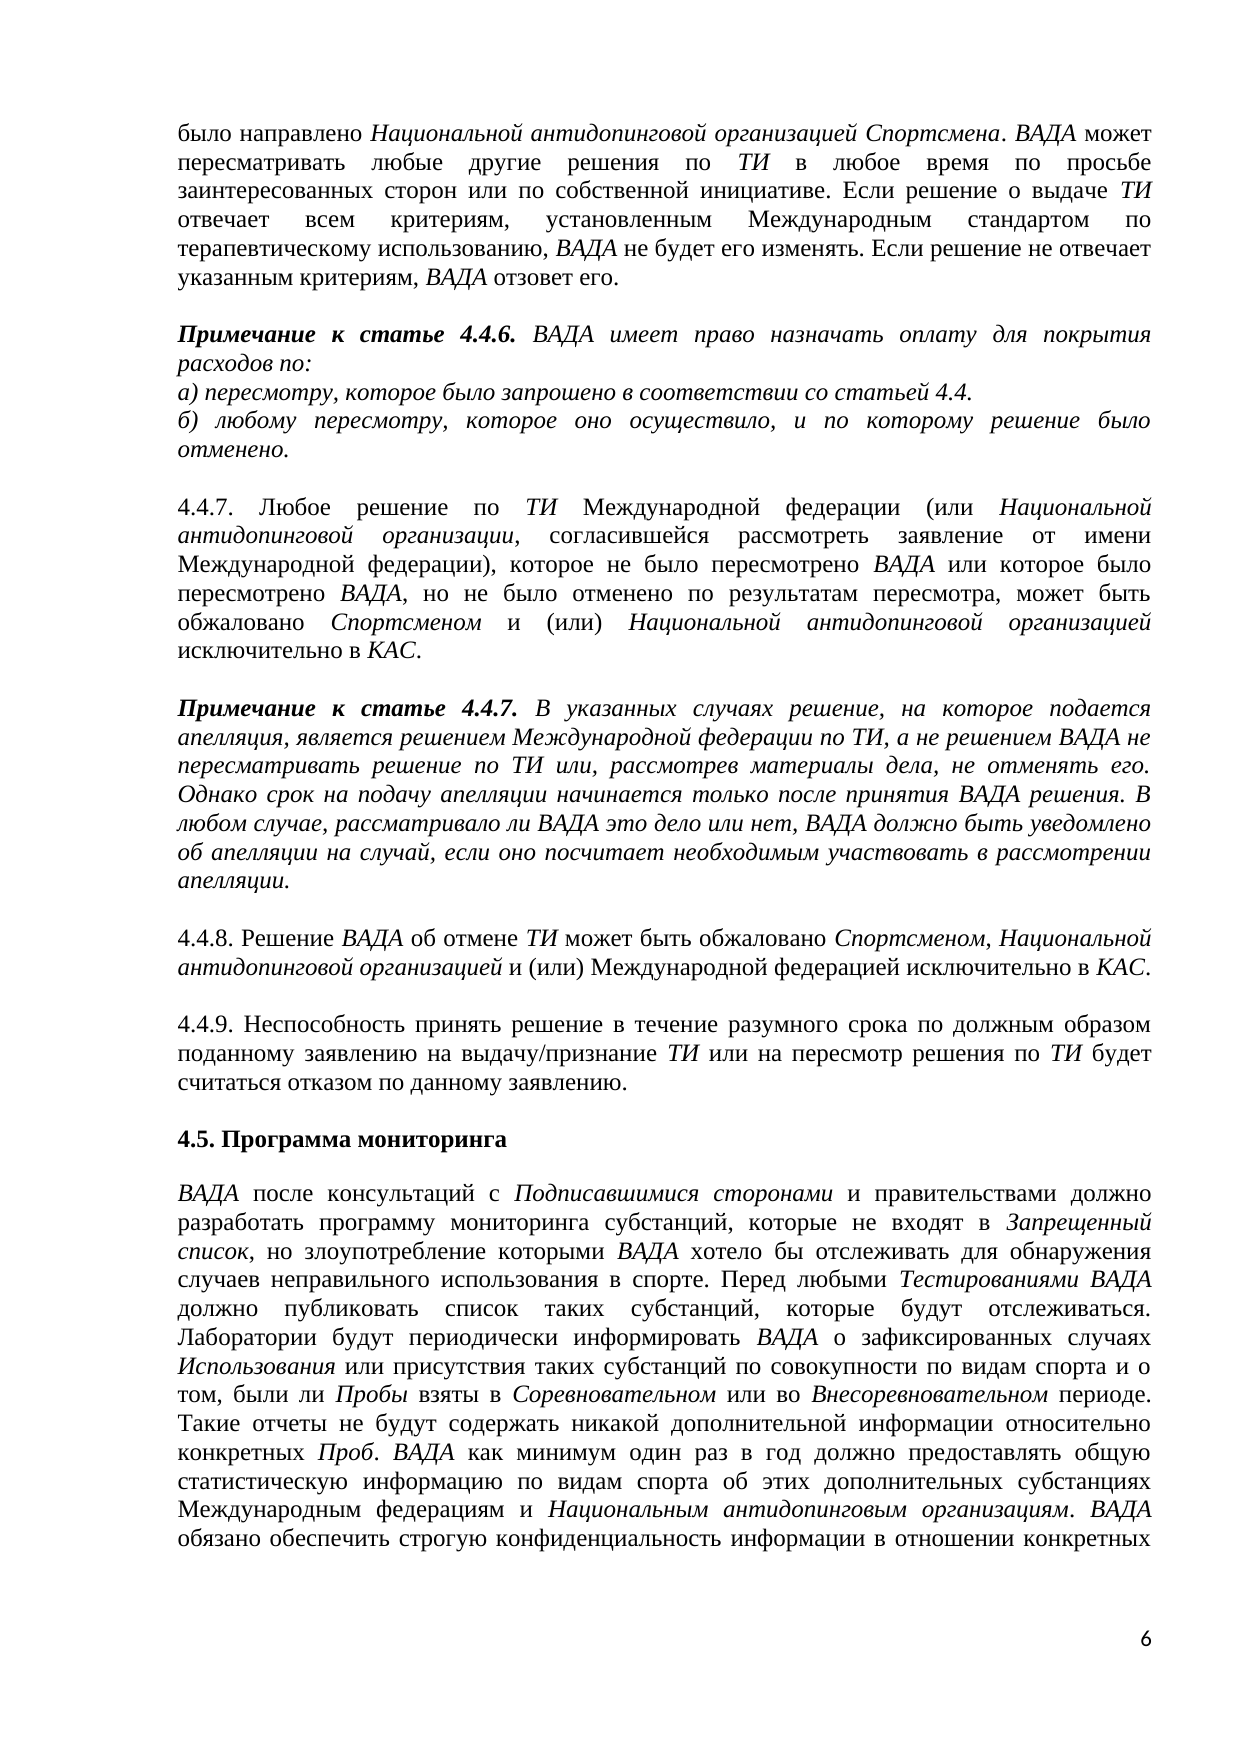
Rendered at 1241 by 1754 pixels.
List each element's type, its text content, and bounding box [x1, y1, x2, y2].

text Примечание к статье 4.4.7. В указанных случаях решение, на которое подается апелляция, является решением Международной федерации по ТИ, а не решением ВАДА не пересматривать решение по ТИ или, рассмотрев материалы дела, не отменять его. Однако срок на подачу апелляции начинается только после принятия ВАДА решения. В любом случае, рассматривало ли ВАДА это дело или нет, ВАДА должно быть уведомлено об апелляции на случай, если оно посчитает необходимым участвовать в рассмотрении апелляции. [177, 693, 1152, 894]
text Примечание к статье 4.4.6. ВАДА имеет право назначать оплату для покрытия расходов по: [177, 319, 1152, 377]
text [177, 118, 1152, 291]
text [177, 1178, 1152, 1552]
text 4.4.7. Любое решение по ТИ Международной федерации (или Национальной антидопинговой организации, согласившейся рассмотреть заявление от имени Международной федерации), которое не было пересмотрено ВАДА или которое было пересмотрено ВАДА, но не было отменено по результатам пересмотра, может быть обжаловано Спортсменом и (или) Национальной антидопинговой организацией исключительно в КАС. [177, 492, 1152, 664]
text б) любому пересмотру, которое оно осуществило, и по которому решение было отменено. [177, 406, 1152, 463]
text 4.4.8. Решение ВАДА об отмене ТИ может быть обжаловано Спортсменом, Национальной антидопинговой организацией и (или) Международной федерацией исключительно в КАС. [177, 923, 1152, 981]
text а) пересмотру, которое было запрошено в соответствии со статьей 4.4. [177, 377, 1152, 406]
text 4.5. Программа мониторинга [177, 1124, 1152, 1153]
text 4.4.9. Неспособность принять решение в течение разумного срока по должным образом поданному заявлению на выдачу/признание ТИ или на пересмотр решения по ТИ будет считаться отказом по данному заявлению. [177, 1009, 1152, 1096]
